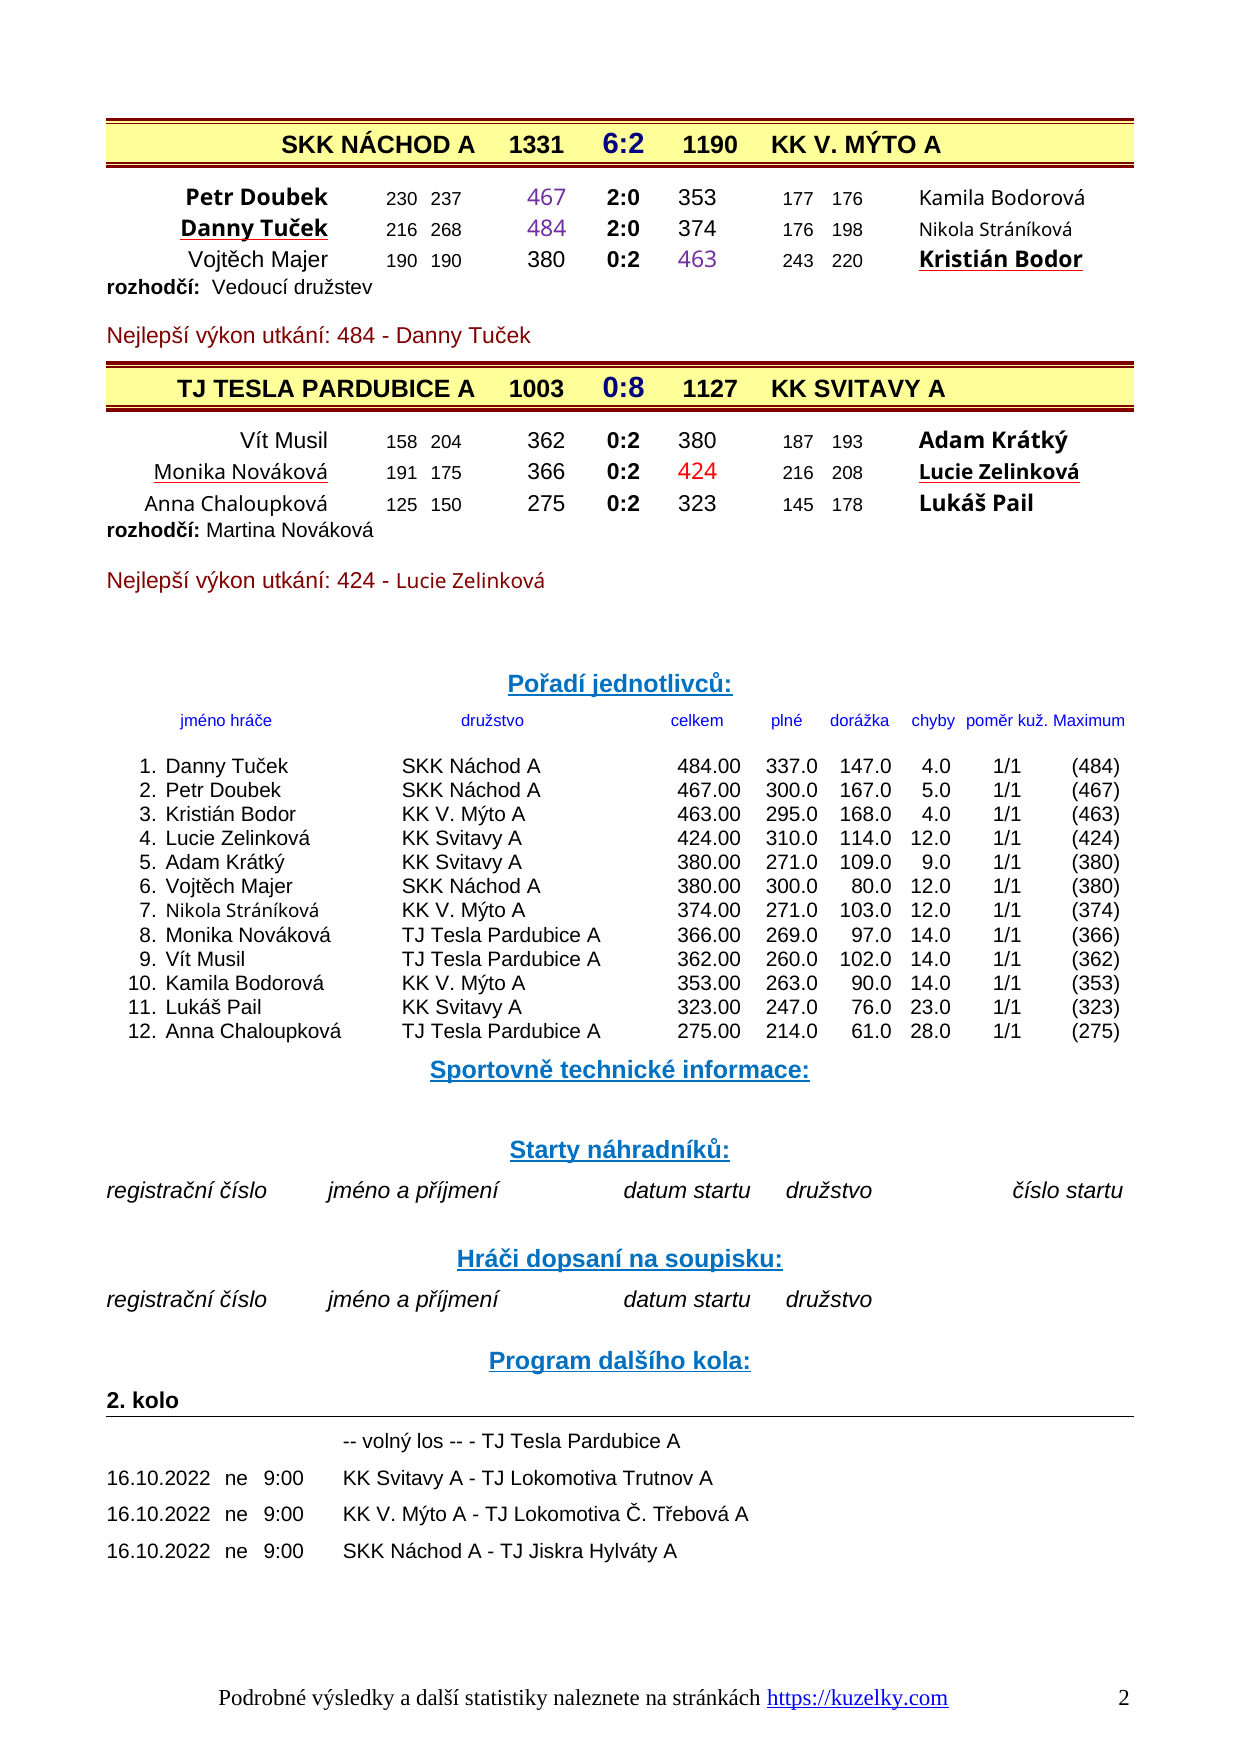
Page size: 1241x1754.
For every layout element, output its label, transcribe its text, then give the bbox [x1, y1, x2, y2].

text 5. Adam Krátký KK Svitavy A 380.00 271.0 109.0 9.0 1/1 (380) [106, 850, 1134, 874]
text Program dalšího kola: [94, 1346, 1145, 1375]
text Nejlepší výkon utkání: 424 - Lucie Zelinková [106, 566, 1134, 594]
text SKK Náchod A 1331 6:2 1190 KK V. Mýto A [106, 124, 1134, 162]
text 12. Anna Chaloupková TJ Tesla Pardubice A 275.00 214.0 61.0 28.0 1/1 (275) [106, 1019, 1134, 1043]
text 4. Lucie Zelinková KK Svitavy A 424.00 310.0 114.0 12.0 1/1 (424) [106, 826, 1134, 850]
text 6. Vojtěch Majer SKK Náchod A 380.00 300.0 80.0 12.0 1/1 (380) [106, 874, 1134, 898]
text registrační číslo jméno a příjmení datum startu družstvo číslo startu [106, 1177, 1134, 1203]
text 16.10.2022 ne 9:00 SKK Náchod A - TJ Jiskra Hylváty A [106, 1539, 1134, 1563]
text Petr Doubek 230 237 467 2:0 353 177 176 Kamila Bodorová [106, 181, 1134, 212]
text Hráči dopsaní na soupisku: [94, 1216, 1145, 1273]
text -- volný los -- - TJ Tesla Pardubice A [106, 1429, 1134, 1453]
text Nejlepší výkon utkání: 484 - Danny Tuček [106, 322, 1134, 349]
text Vít Musil 158 204 362 0:2 380 187 193 Adam Krátký [106, 424, 1134, 455]
text rozhodčí: Vedoucí družstev [106, 274, 1134, 298]
text 11. Lukáš Pail KK Svitavy A 323.00 247.0 76.0 23.0 1/1 (323) [106, 995, 1134, 1019]
text Starty náhradníků: [94, 1136, 1145, 1164]
text 16.10.2022 ne 9:00 KK V. Mýto A - TJ Lokomotiva Č. Třebová A [106, 1502, 1134, 1526]
text Danny Tuček 216 268 484 2:0 374 176 198 Nikola Stráníková [106, 212, 1134, 243]
text 10. Kamila Bodorová KK V. Mýto A 353.00 263.0 90.0 14.0 1/1 (353) [106, 971, 1134, 995]
text 1. Danny Tuček SKK Náchod A 484.00 337.0 147.0 4.0 1/1 (484) [106, 754, 1134, 778]
text jméno hráče družstvo celkem plné dorážka chyby poměr kuž. Maximum [106, 711, 1134, 730]
text Monika Nováková 191 175 366 0:2 424 216 208 Lucie Zelinková [106, 455, 1134, 487]
text registrační číslo jméno a příjmení datum startu družstvo [106, 1286, 1134, 1312]
text 8. Monika Nováková TJ Tesla Pardubice A 366.00 269.0 97.0 14.0 1/1 (366) [106, 923, 1134, 947]
text TJ Tesla Pardubice A 1003 0:8 1127 KK Svitavy A [106, 368, 1134, 405]
text Pořadí jednotlivců: [94, 669, 1145, 698]
text rozhodčí: Martina Nováková [106, 518, 1134, 542]
text 2. Petr Doubek SKK Náchod A 467.00 300.0 167.0 5.0 1/1 (467) [106, 778, 1134, 802]
text Vojtěch Majer 190 190 380 0:2 463 243 220 Kristián Bodor [106, 243, 1134, 274]
text 7. Nikola Stráníková KK V. Mýto A 374.00 271.0 103.0 12.0 1/1 (374) [106, 898, 1134, 923]
text 9. Vít Musil TJ Tesla Pardubice A 362.00 260.0 102.0 14.0 1/1 (362) [106, 947, 1134, 971]
text 2. kolo [106, 1387, 1134, 1416]
text Anna Chaloupková 125 150 275 0:2 323 145 178 Lukáš Pail [106, 487, 1134, 518]
text Sportovně technické informace: [94, 1055, 1145, 1084]
text 3. Kristián Bodor KK V. Mýto A 463.00 295.0 168.0 4.0 1/1 (463) [106, 802, 1134, 826]
text 16.10.2022 ne 9:00 KK Svitavy A - TJ Lokomotiva Trutnov A [106, 1466, 1134, 1490]
